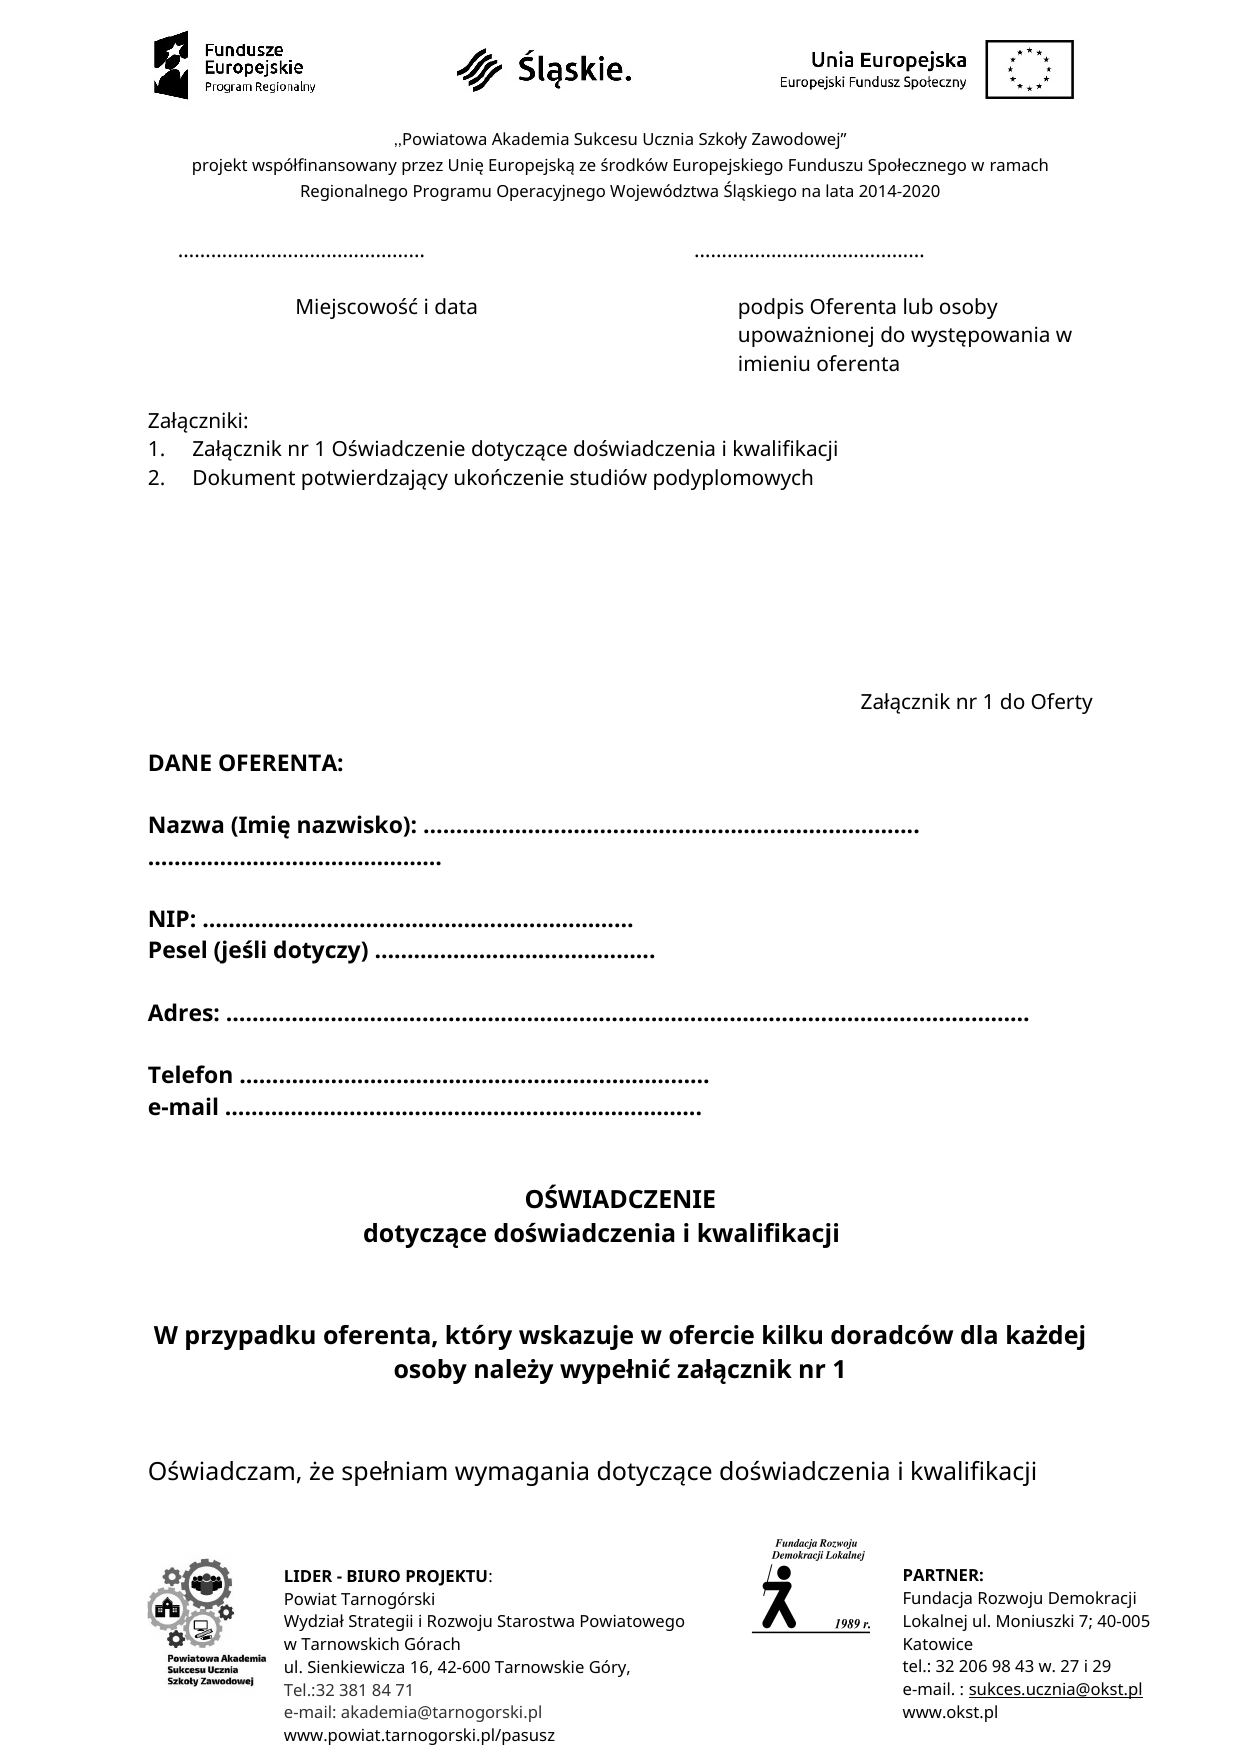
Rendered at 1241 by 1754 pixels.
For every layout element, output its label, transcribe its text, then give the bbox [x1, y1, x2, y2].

picture [137, 14, 332, 116]
list Załącznik nr 1 Oświadczenie dotyczące doświadczenia i kwalifikacji [148, 434, 1055, 463]
picture [440, 31, 647, 108]
list Dokument potwierdzający ukończenie studiów podyplomowych [148, 463, 1055, 491]
text Telefon …………………………………..……………….………… [148, 1059, 1093, 1091]
text Miejscowość i data podpis Oferenta lub osoby upoważnionej do występowania w imieniu oferenta [295, 292, 1093, 377]
text dotyczące doświadczenia i kwalifikacji [148, 1216, 1055, 1249]
text Adres: …………………………………………………………………..……………………….……………… [148, 997, 1093, 1028]
text OŚWIADCZENIE [148, 1181, 1093, 1216]
text Nazwa (Imię nazwisko): …………………………………………..……………………..………………………...…………… [148, 809, 1093, 872]
picture [761, 20, 1093, 118]
text e-mail ………………………………………………………………. [148, 1091, 1093, 1122]
text Załącznik nr 1 do Oferty [148, 687, 1093, 716]
text DANE OFERENTA: [148, 747, 1093, 778]
text W przypadku oferenta, który wskazuje w ofercie kilku doradców dla każdej osoby należy wypełnić załącznik nr 1 [148, 1318, 1093, 1386]
text Pesel (jeśli dotyczy) …….……………………………... [148, 934, 1093, 966]
text Załączniki: [148, 406, 1055, 434]
text ……………………………………… …………………………………… [148, 235, 1093, 292]
text Oświadczam, że spełniam wymagania dotyczące doświadczenia i kwalifikacji [148, 1454, 1093, 1488]
text NIP: ………………………………………………………… [148, 903, 1093, 934]
